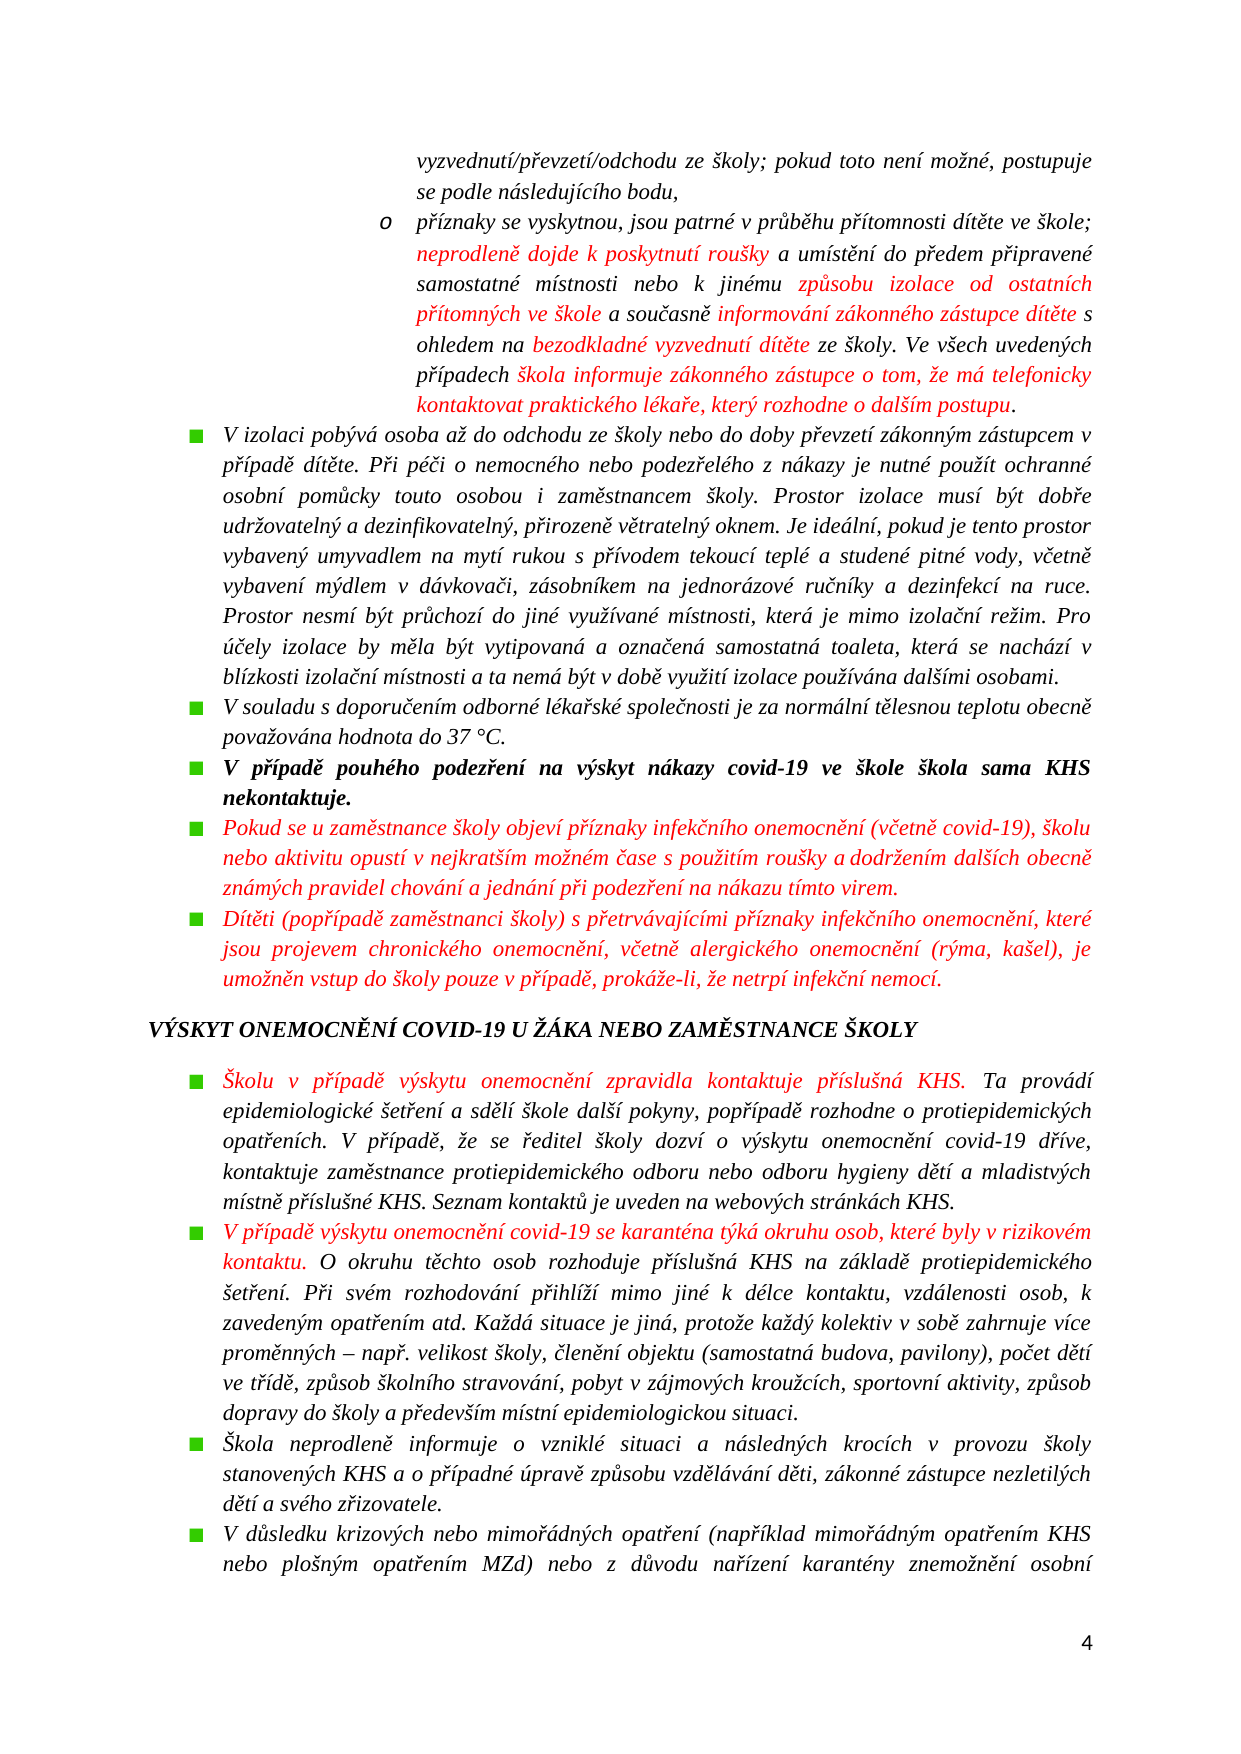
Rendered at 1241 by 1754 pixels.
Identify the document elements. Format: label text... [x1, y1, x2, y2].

picture [186, 1525, 203, 1542]
list V případě pouhého podezření na výskyt nákazy covid-19 ve škole škola sama KHS nekontaktuje. [185, 754, 1093, 810]
picture [186, 1434, 203, 1451]
picture [186, 818, 203, 836]
picture [186, 1223, 203, 1240]
list V případě výskytu onemocnění covid-19 se karanténa týká okruhu osob, které byly v rizikovém kontaktu. O okruhu těchto osob rozhoduje příslušná KHS na základě protiepidemického šetření. Při svém rozhodování přihlíží mimo jiné k délce kontaktu, vzdálenosti osob, k zavedeným opatřením atd. Každá situace je jiná, protože každý kolektiv v sobě zahrnuje více proměnných – např. velikost školy, členění objektu (samostatná budova, pavilony), počet dětí ve třídě, způsob školního stravování, pobyt v zájmových kroužcích, sportovní aktivity, způsob dopravy do školy a především místní epidemiologickou situaci. [185, 1218, 1093, 1426]
list Pokud se u zaměstnance školy objeví příznaky infekčního onemocnění (včetně covid-19), školu nebo aktivitu opustí v nejkratším možném čase s použitím roušky a dodržením dalších obecně známých pravidel chování a jednání při podezření na nákazu tímto virem. [185, 814, 1093, 901]
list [185, 1520, 1093, 1577]
picture [186, 909, 203, 926]
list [379, 148, 1093, 204]
list V izolaci pobývá osoba až do odchodu ze školy nebo do doby převzetí zákonným zástupcem v případě dítěte. Při péči o nemocného nebo podezřelého z nákazy je nutné použít ochranné osobní pomůcky touto osobou i zaměstnancem školy. Prostor izolace musí být dobře udržovatelný a dezinfikovatelný, přirozeně větratelný oknem. Je ideální, pokud je tento prostor vybavený umyvadlem na mytí rukou s přívodem tekoucí teplé a studené pitné vody, včetně vybavení mýdlem v dávkovači, zásobníkem na jednorázové ručníky a dezinfekcí na ruce. Prostor nesmí být průchozí do jiné využívané místnosti, která je mimo izolační režim. Pro účely izolace by měla být vytipovaná a označená samostatná toaleta, která se nachází v blízkosti izolační místnosti a ta nemá být v době využití izolace používána dalšími osobami. [185, 421, 1093, 689]
list příznaky se vyskytnou, jsou patrné v průběhu přítomnosti dítěte ve škole; neprodleně dojde k poskytnutí roušky a umístění do předem připravené samostatné místnosti nebo k jinému způsobu izolace od ostatních přítomných ve škole a současně informování zákonného zástupce dítěte s ohledem na bezodkladné vyzvednutí dítěte ze školy. Ve všech uvedených případech škola informuje zákonného zástupce o tom, že má telefonicky kontaktovat praktického lékaře, který rozhodne o dalším postupu. [379, 208, 1093, 417]
list Škola neprodleně informuje o vzniklé situaci a následných krocích v provozu školy stanovených KHS a o případné úpravě způsobu vzdělávání děti, zákonné zástupce nezletilých dětí a svého zřizovatele. [185, 1430, 1093, 1516]
picture [186, 426, 203, 443]
picture [186, 758, 203, 775]
picture [186, 1071, 203, 1089]
list V souladu s doporučením odborné lékařské společnosti je za normální tělesnou teplotu obecně považována hodnota do 37 °C. [185, 693, 1093, 750]
picture [186, 698, 203, 715]
text VÝSKYT ONEMOCNĚNÍ COVID-19 U ŽÁKA NEBO ZAMĚSTNANCE ŠKOLY [148, 1016, 1093, 1042]
list Dítěti (popřípadě zaměstnanci školy) s přetrvávajícími příznaky infekčního onemocnění, které jsou projevem chronického onemocnění, včetně alergického onemocnění (rýma, kašel), je umožněn vstup do školy pouze v případě, prokáže-li, že netrpí infekční nemocí. [185, 905, 1093, 991]
list Školu v případě výskytu onemocnění zpravidla kontaktuje příslušná KHS. Ta provádí epidemiologické šetření a sdělí škole další pokyny, popřípadě rozhodne o protiepidemických opatřeních. V případě, že se ředitel školy dozví o výskytu onemocnění covid-19 dříve, kontaktuje zaměstnance protiepidemického odboru nebo odboru hygieny dětí a mladistvých místně příslušné KHS. Seznam kontaktů je uveden na webových stránkách KHS. [185, 1067, 1093, 1214]
